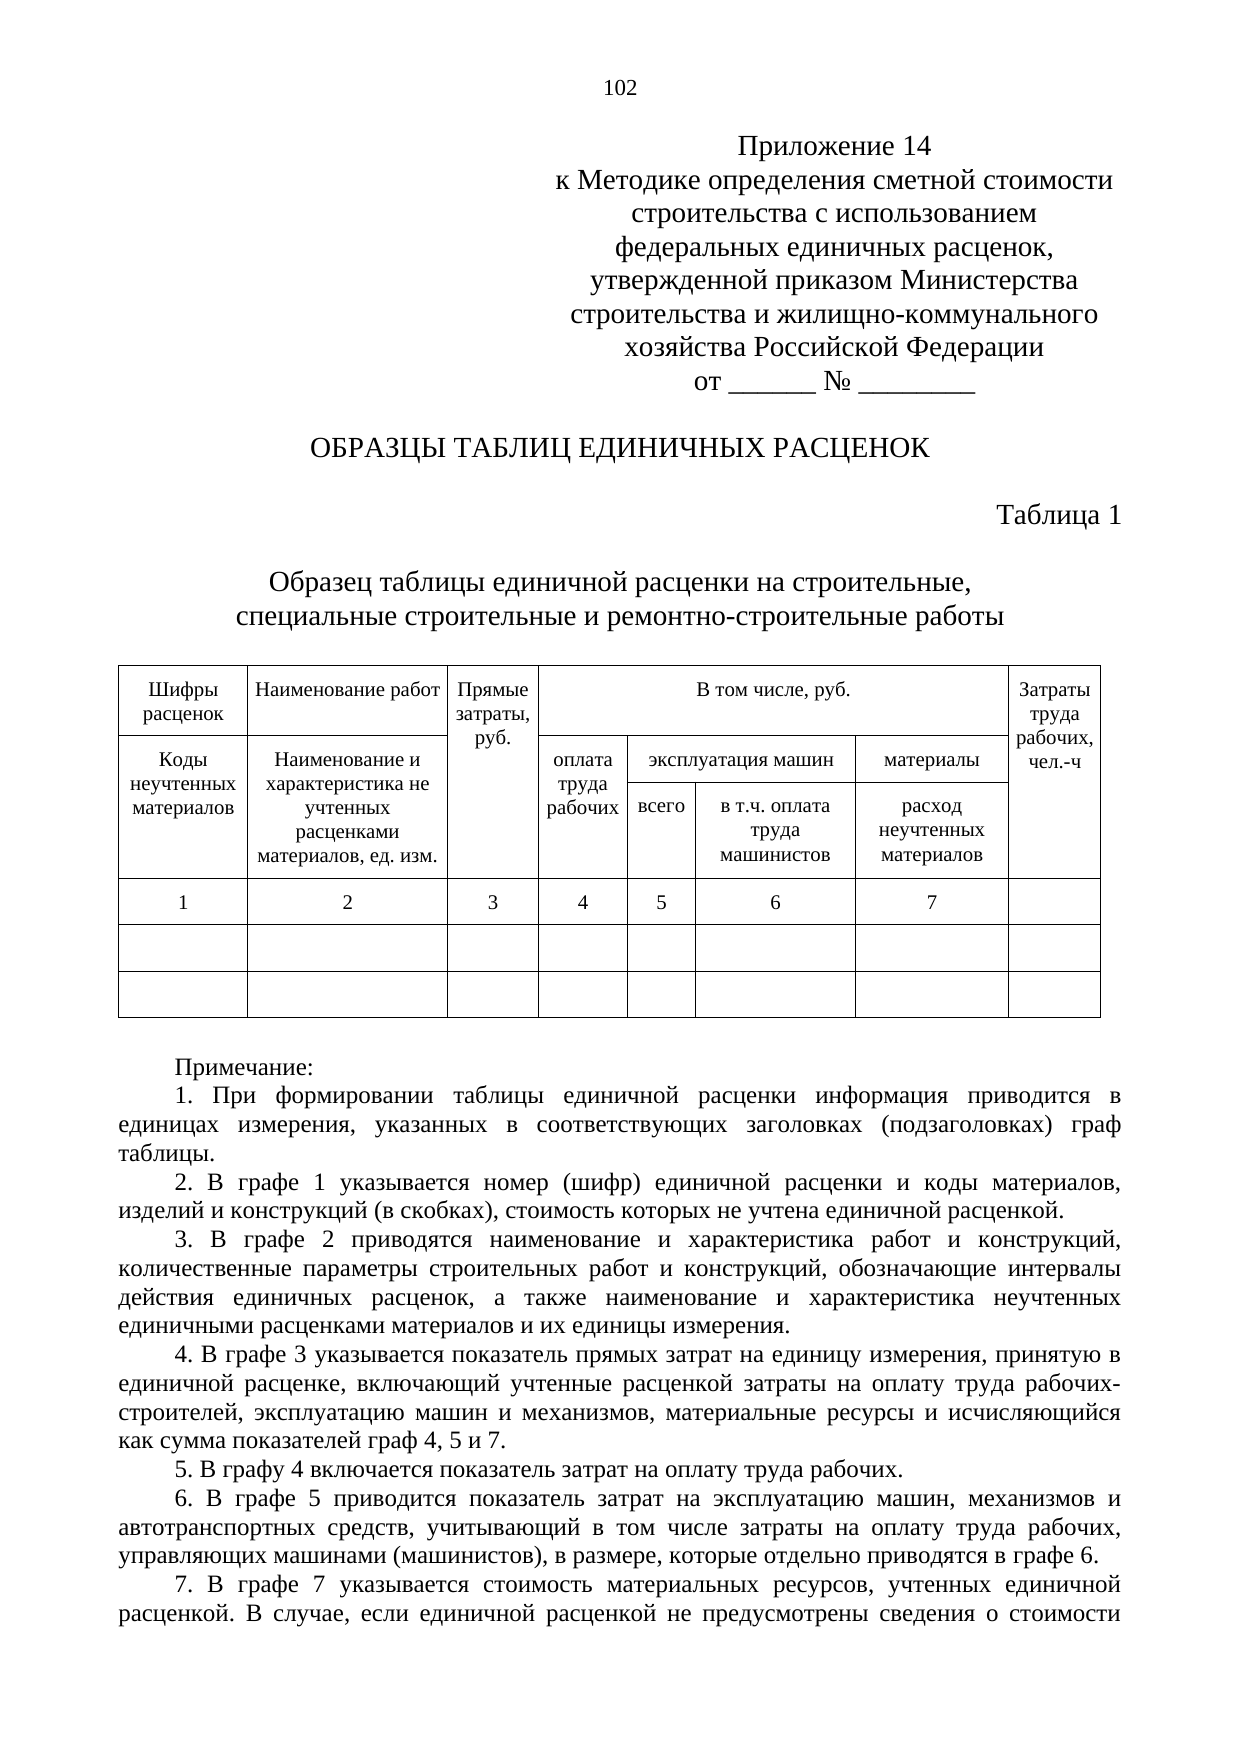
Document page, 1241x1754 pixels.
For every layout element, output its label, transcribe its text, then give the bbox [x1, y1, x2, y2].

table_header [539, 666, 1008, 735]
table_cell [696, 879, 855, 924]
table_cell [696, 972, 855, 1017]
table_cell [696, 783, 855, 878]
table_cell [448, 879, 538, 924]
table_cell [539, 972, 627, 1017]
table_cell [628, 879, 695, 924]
text хозяйства Российской Федерации [546, 329, 1122, 363]
text Таблица 1 [118, 497, 1122, 531]
text 6. В графе 5 приводится показатель затрат на эксплуатацию машин, механизмов и автотранспортных средств, учитывающий в том числе затраты на оплату труда рабочих, управляющих машинами (машинистов), в размере, которые отдельно приводятся в графе 6. [118, 1483, 1122, 1569]
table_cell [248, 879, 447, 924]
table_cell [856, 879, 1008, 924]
text 5. В графу 4 включается показатель затрат на оплату труда рабочих. [118, 1454, 1122, 1483]
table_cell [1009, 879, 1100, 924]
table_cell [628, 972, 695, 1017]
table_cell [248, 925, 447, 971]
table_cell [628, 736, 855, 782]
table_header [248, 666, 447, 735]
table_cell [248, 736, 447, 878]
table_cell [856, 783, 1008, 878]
text специальные строительные и ремонтно-строительные работы [118, 598, 1122, 631]
text строительства и жилищно-коммунального [546, 296, 1122, 329]
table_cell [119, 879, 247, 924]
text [118, 1569, 1122, 1627]
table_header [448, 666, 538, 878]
text утвержденной приказом Министерства [546, 262, 1122, 296]
text ОБРАЗЦЫ ТАБЛИЦ ЕДИНИЧНЫХ РАСЦЕНОК [118, 430, 1122, 464]
text Примечание: [118, 1052, 1122, 1080]
text 3. В графе 2 приводятся наименование и характеристика работ и конструкций, количественные параметры строительных работ и конструкций, обозначающие интервалы действия единичных расценок, а также наименование и характеристика неучтенных единичными расценками материалов и их единицы измерения. [118, 1224, 1122, 1339]
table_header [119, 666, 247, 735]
text 4. В графе 3 указывается показатель прямых затрат на единицу измерения, принятую в единичной расценке, включающий учтенные расценкой затраты на оплату труда рабочих-строителей, эксплуатацию машин и механизмов, материальные ресурсы и исчисляющийся как сумма показателей граф 4, 5 и 7. [118, 1339, 1122, 1454]
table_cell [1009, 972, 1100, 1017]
text Приложение 14 [546, 128, 1122, 162]
text от ______ № ________ [546, 363, 1122, 397]
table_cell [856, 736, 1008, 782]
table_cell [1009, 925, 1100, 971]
text 2. В графе 1 указывается номер (шифр) единичной расценки и коды материалов, изделий и конструкций (в скобках), стоимость которых не учтена единичной расценкой. [118, 1167, 1122, 1224]
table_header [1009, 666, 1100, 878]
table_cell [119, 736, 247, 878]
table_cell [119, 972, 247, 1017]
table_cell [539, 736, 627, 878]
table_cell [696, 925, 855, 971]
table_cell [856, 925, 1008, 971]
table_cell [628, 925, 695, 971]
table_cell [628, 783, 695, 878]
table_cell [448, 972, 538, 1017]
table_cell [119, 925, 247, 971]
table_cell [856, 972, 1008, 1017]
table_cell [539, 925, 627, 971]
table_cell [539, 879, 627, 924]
text 1. При формировании таблицы единичной расценки информация приводится в единицах измерения, указанных в соответствующих заголовках (подзаголовках) граф таблицы. [118, 1080, 1122, 1167]
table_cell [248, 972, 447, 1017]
text Образец таблицы единичной расценки на строительные, [118, 564, 1122, 598]
text к Методике определения сметной стоимости строительства с использованием федеральных единичных расценок, [546, 162, 1122, 262]
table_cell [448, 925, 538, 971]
